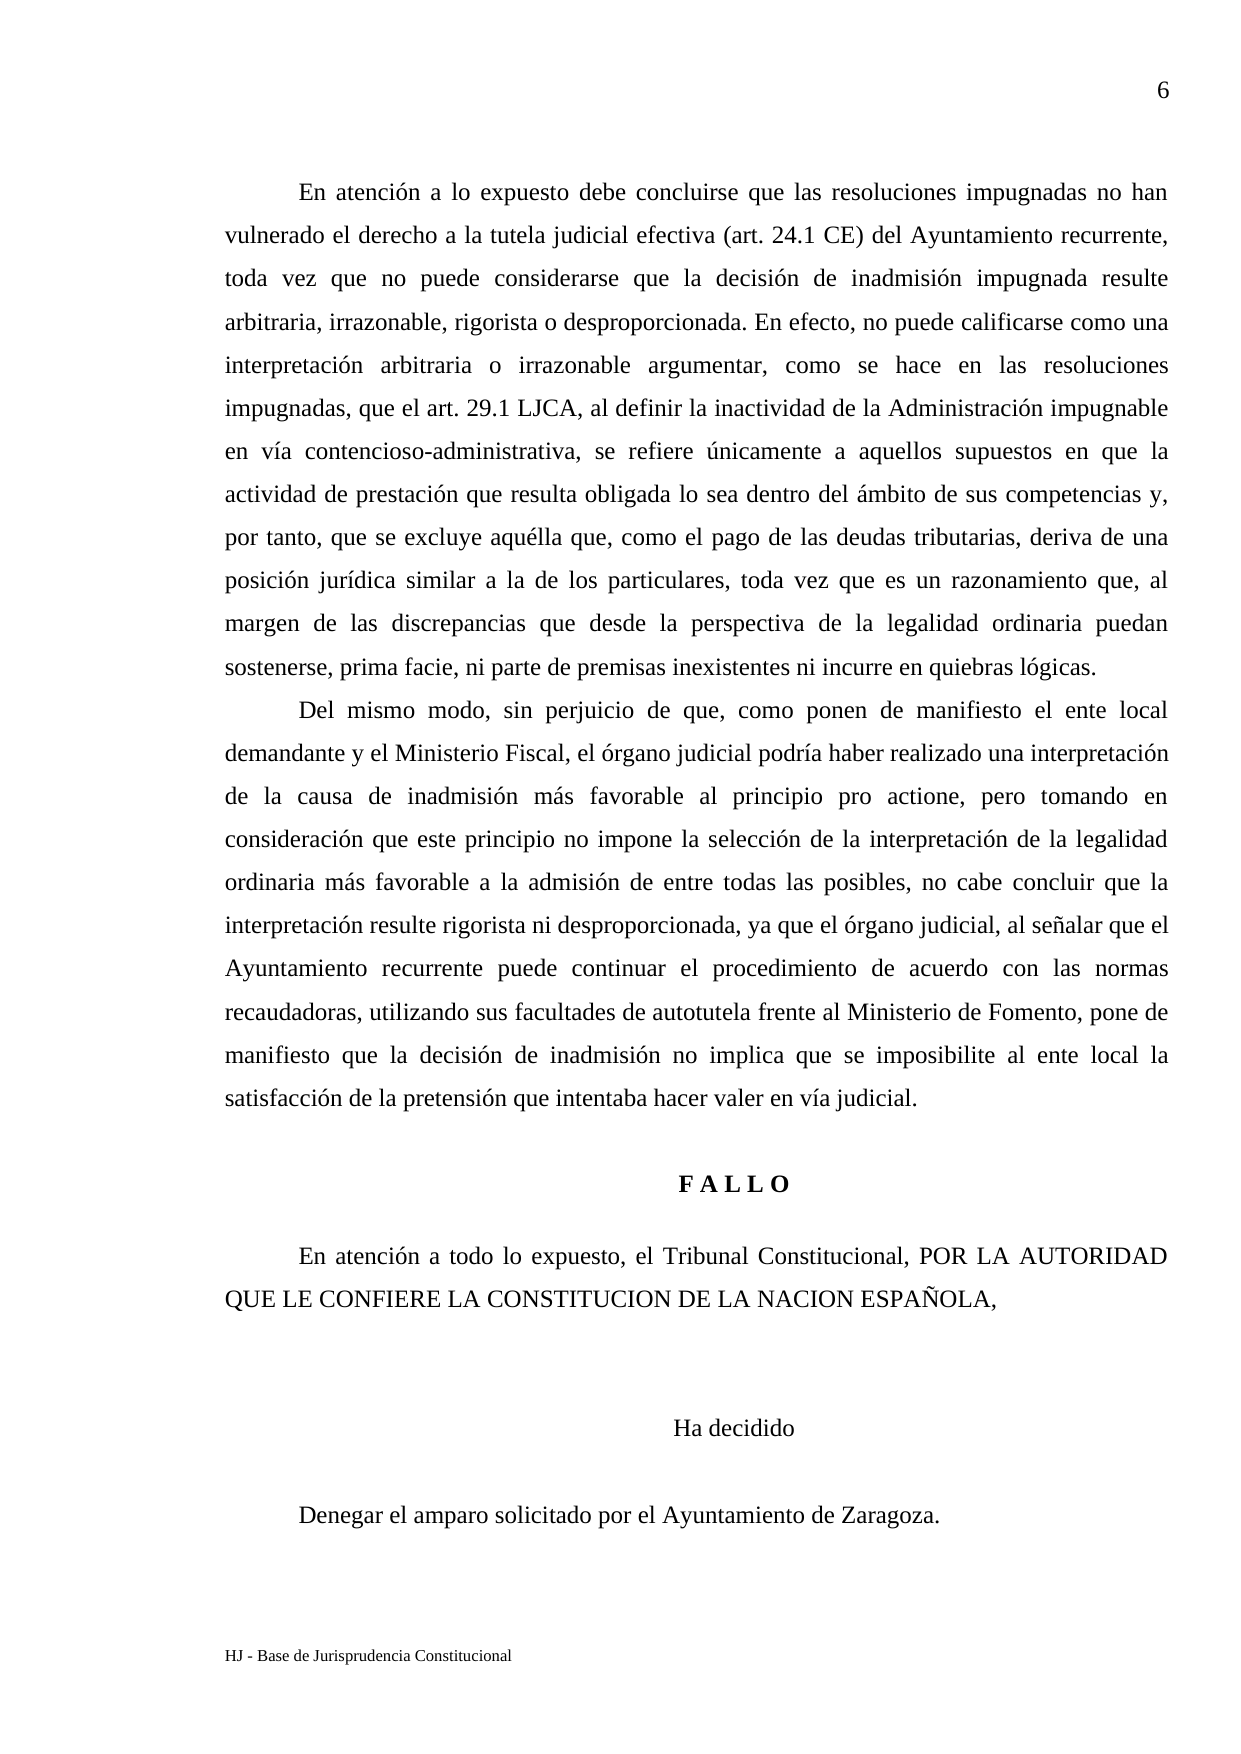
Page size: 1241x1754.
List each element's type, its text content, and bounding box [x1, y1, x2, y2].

text En atención a todo lo expuesto, el Tribunal Constitucional, POR LA AUTORIDAD QUE LE CONFIERE LA CONSTITUCION DE LA NACION ESPAÑOLA, [224, 1241, 1169, 1313]
text Denegar el amparo solicitado por el Ayuntamiento de Zaragoza. [224, 1500, 1169, 1528]
text Ha decidido [224, 1413, 1169, 1442]
text En atención a lo expuesto debe concluirse que las resoluciones impugnadas no han vulnerado el derecho a la tutela judicial efectiva (art. 24.1 CE) del Ayuntamiento recurrente, toda vez que no puede considerarse que la decisión de inadmisión impugnada resulte arbitraria, irrazonable, rigorista o desproporcionada. En efecto, no puede calificarse como una interpretación arbitraria o irrazonable argumentar, como se hace en las resoluciones impugnadas, que el art. 29.1 LJCA, al definir la inactividad de la Administración impugnable en vía contencioso-administrativa, se refiere únicamente a aquellos supuestos en que la actividad de prestación que resulta obligada lo sea dentro del ámbito de sus competencias y, por tanto, que se excluye aquélla que, como el pago de las deudas tributarias, deriva de una posición jurídica similar a la de los particulares, toda vez que es un razonamiento que, al margen de las discrepancias que desde la perspectiva de la legalidad ordinaria puedan sostenerse, prima facie, ni parte de premisas inexistentes ni incurre en quiebras lógicas. [224, 177, 1169, 680]
subtitle F A L L O [224, 1169, 1169, 1198]
text Del mismo modo, sin perjuicio de que, como ponen de manifiesto el ente local demandante y el Ministerio Fiscal, el órgano judicial podría haber realizado una interpretación de la causa de inadmisión más favorable al principio pro actione, pero tomando en consideración que este principio no impone la selección de la interpretación de la legalidad ordinaria más favorable a la admisión de entre todas las posibles, no cabe concluir que la interpretación resulte rigorista ni desproporcionada, ya que el órgano judicial, al señalar que el Ayuntamiento recurrente puede continuar el procedimiento de acuerdo con las normas recaudadoras, utilizando sus facultades de autotutela frente al Ministerio de Fomento, pone de manifiesto que la decisión de inadmisión no implica que se imposibilite al ente local la satisfacción de la pretensión que intentaba hacer valer en vía judicial. [224, 695, 1169, 1112]
